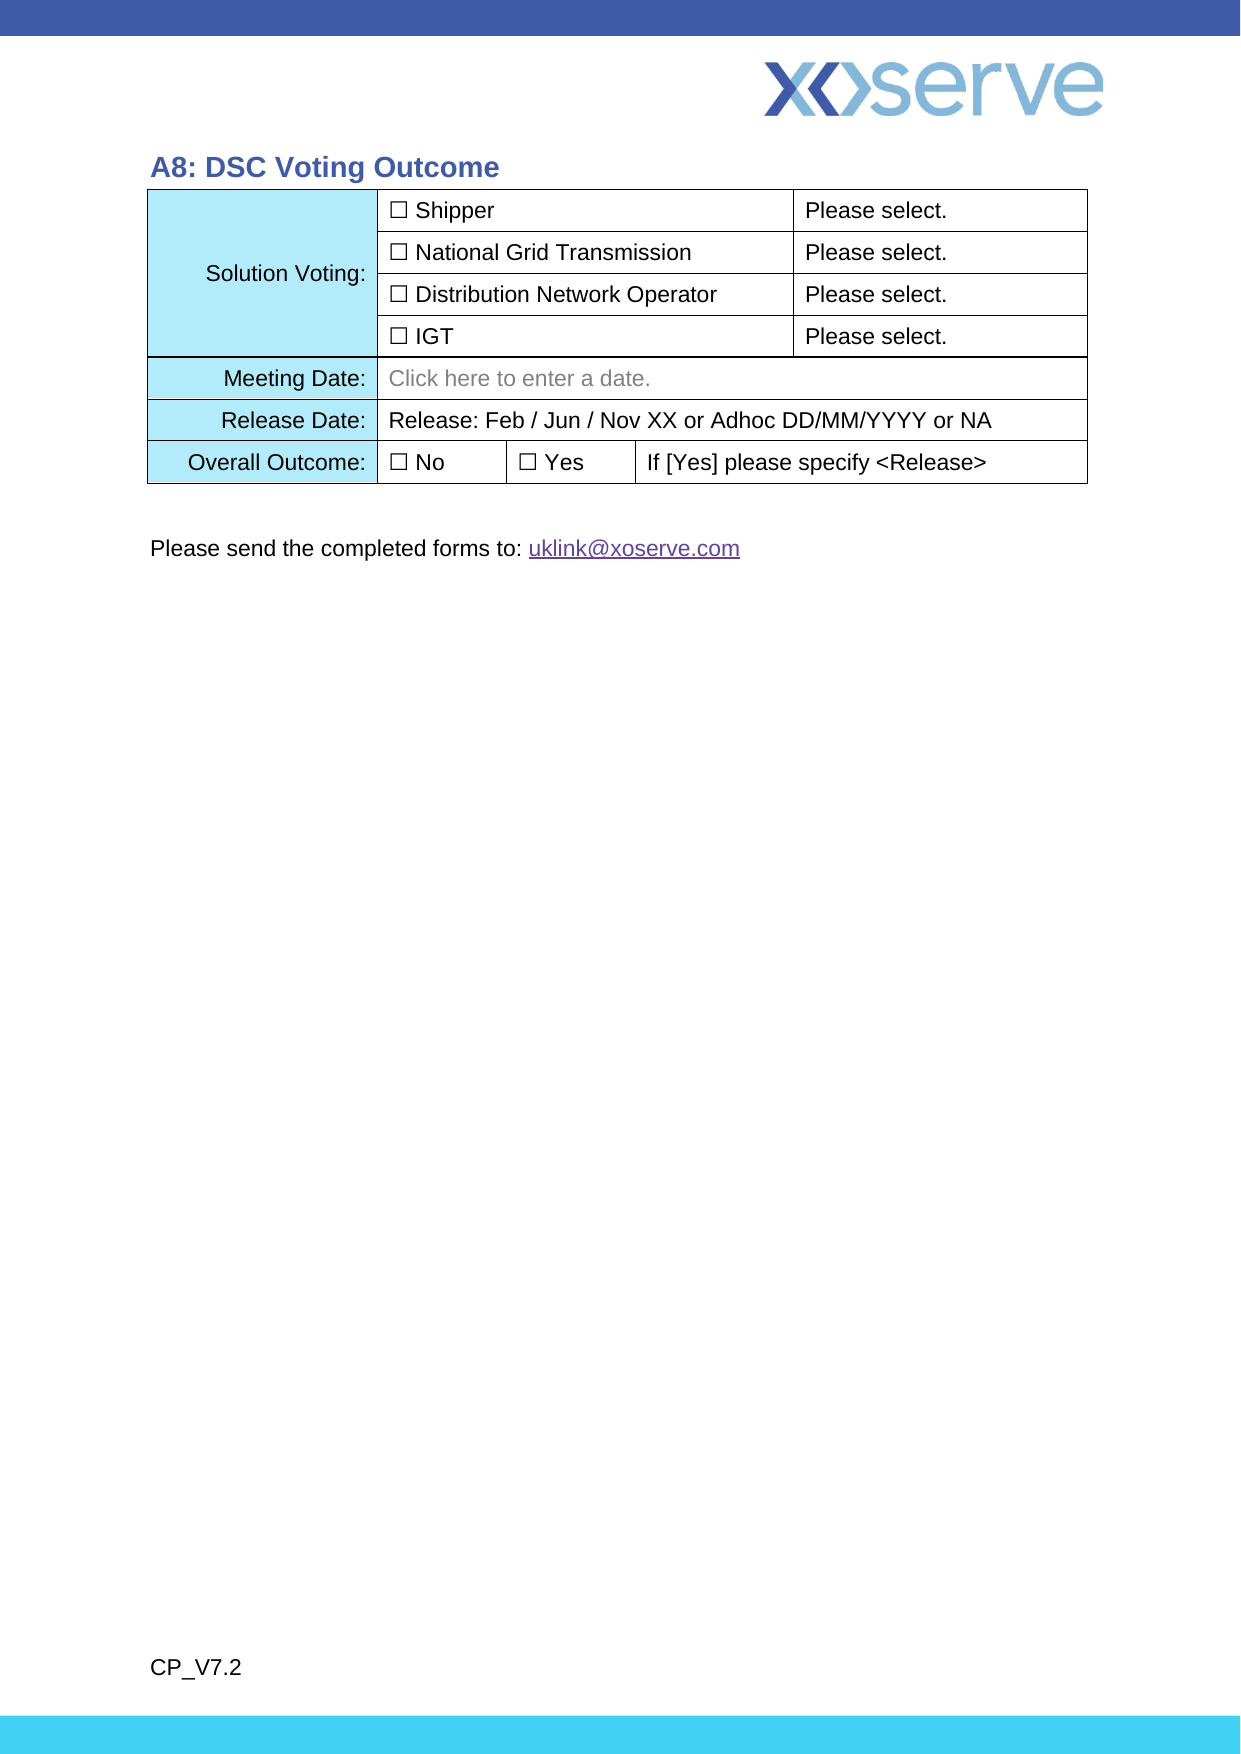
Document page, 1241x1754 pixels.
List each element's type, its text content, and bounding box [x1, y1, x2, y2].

table_cell Overall Outcome: [148, 441, 377, 482]
table_cell Yes [507, 441, 635, 482]
table_cell No [378, 441, 506, 482]
table_header Shipper [378, 190, 793, 231]
table_header Solution Voting: [148, 190, 377, 356]
table_cell If [Yes] please specify <Release> [636, 441, 1087, 482]
table_cell National Grid Transmission [378, 232, 793, 272]
table_cell Meeting Date: [148, 358, 377, 398]
picture [764, 62, 1104, 116]
table_cell Release Date: [148, 400, 377, 440]
subtitle A8: DSC Voting Outcome [150, 150, 1090, 183]
table_cell Distribution Network Operator [378, 274, 793, 314]
table_cell Release: Feb / Jun / Nov XX or Adhoc DD/MM/YYYY or NA [378, 400, 1087, 440]
table_cell IGT [378, 316, 793, 356]
text Please send the completed forms to: uklink@xoserve.com [150, 534, 1090, 561]
